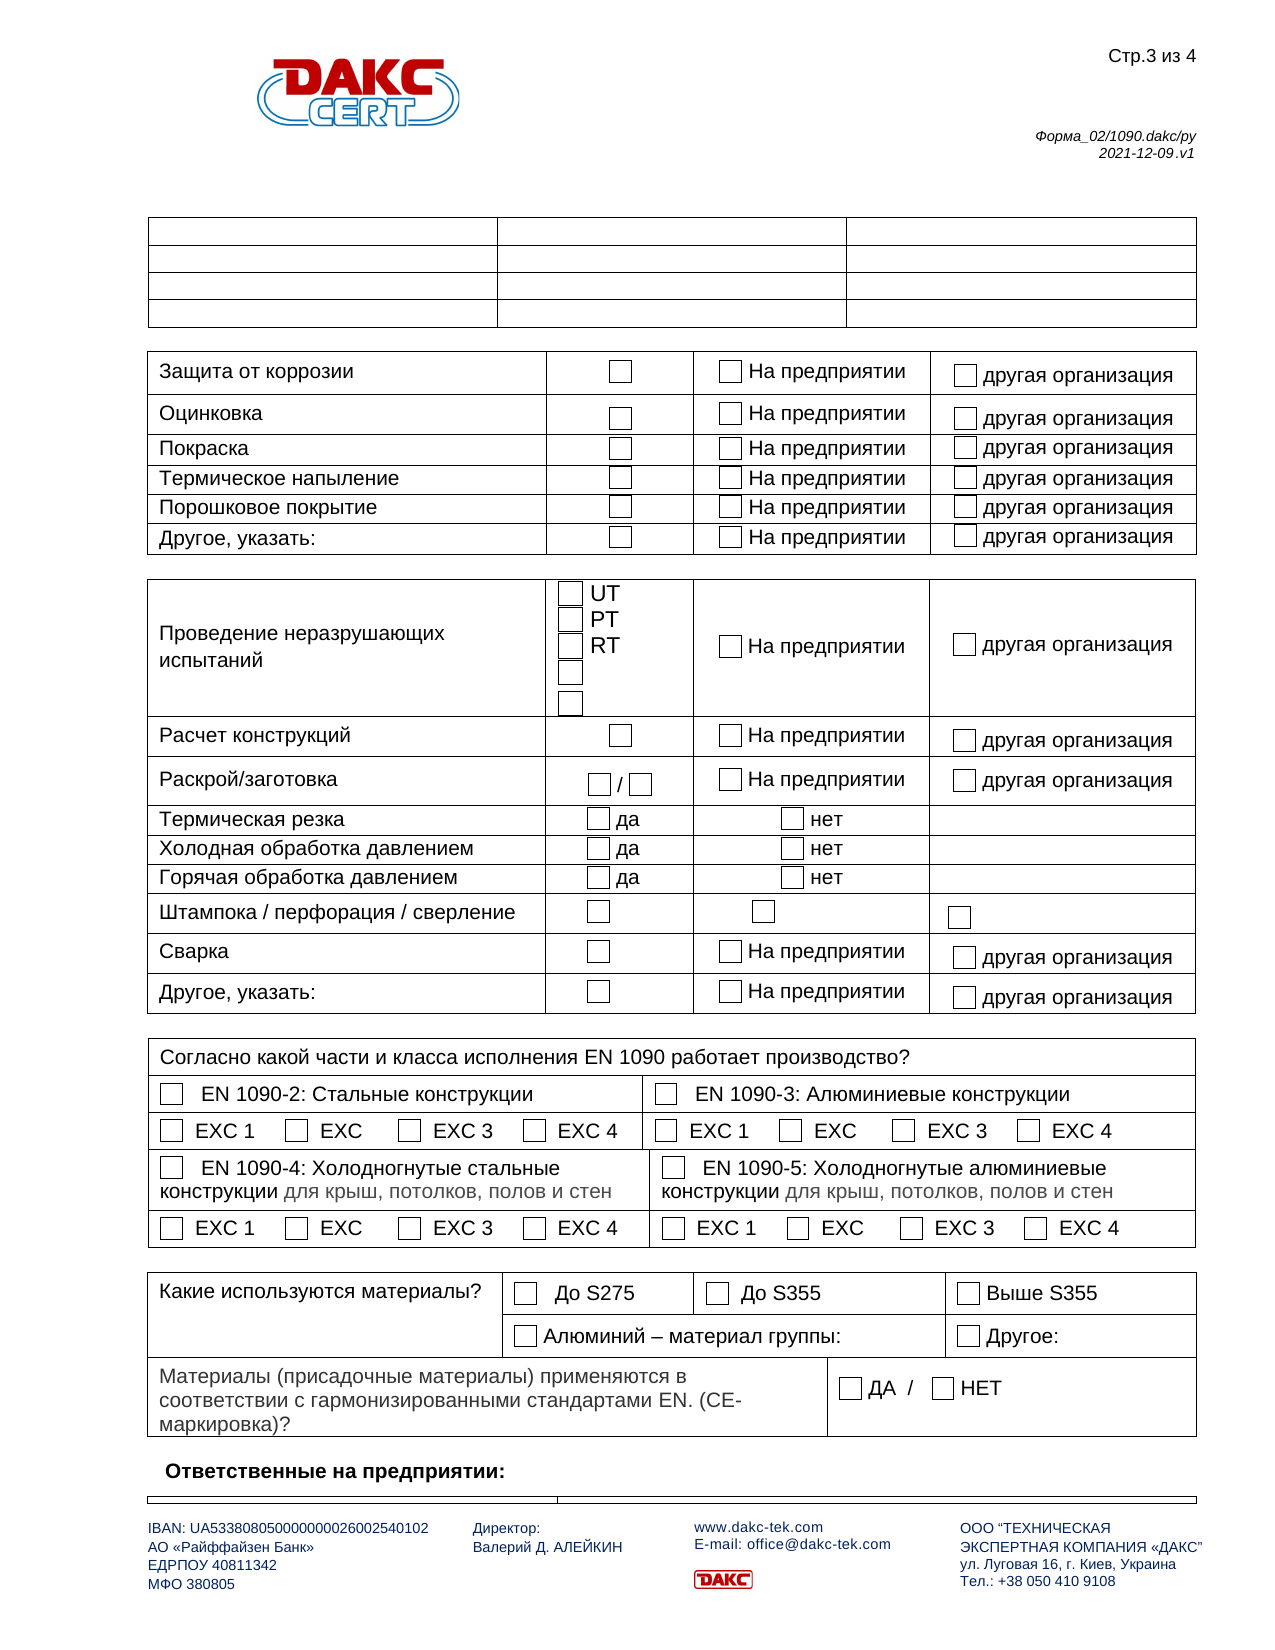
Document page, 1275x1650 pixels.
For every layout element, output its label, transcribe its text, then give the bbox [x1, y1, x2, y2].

table_cell ДА / НЕТ [828, 1358, 1196, 1436]
table_cell [930, 894, 1195, 933]
table_cell EXC 1 EXC EXC 3 EXC 4 [643, 1113, 1195, 1149]
table_cell EXC 1 EXC EXC 3 EXC 4 [149, 1113, 642, 1149]
table_cell [498, 273, 846, 299]
table_cell [847, 218, 1196, 244]
table_cell другая организация [930, 934, 1195, 973]
table_cell Термическая резка [148, 806, 545, 835]
table_cell Другое, указать: [148, 524, 546, 554]
table_cell На предприятии [694, 395, 930, 434]
table_cell Термическое напыление [148, 466, 546, 493]
table_cell Расчет конструкций [148, 717, 545, 756]
table_cell На предприятии [694, 495, 930, 522]
table_cell [547, 524, 693, 554]
table_header На предприятии [694, 580, 929, 716]
table_cell Другое: [946, 1315, 1196, 1357]
table_cell На предприятии [694, 757, 929, 804]
table_cell [930, 836, 1195, 864]
table_cell На предприятии [694, 717, 929, 756]
table_cell другая организация [930, 717, 1195, 756]
table_cell другая организация [931, 435, 1196, 464]
table_cell [547, 435, 693, 464]
table_cell [498, 246, 846, 272]
table_header На предприятии [694, 352, 930, 394]
table_cell [546, 717, 693, 756]
table_header До S275 [503, 1273, 693, 1313]
table_cell Оцинковка [148, 395, 546, 434]
table_cell [149, 273, 497, 299]
table_header Проведение неразрушающих испытаний [148, 580, 545, 716]
table_cell Раскрой/заготовка [148, 757, 545, 804]
table_cell [930, 806, 1195, 835]
table_cell EXC 1 EXC EXC 3 EXC 4 [149, 1211, 649, 1247]
table_cell нет [694, 806, 929, 835]
table_cell другая организация [931, 466, 1196, 493]
table_header Согласно какой части и класса исполнения EN 1090 работает производство? [149, 1039, 1195, 1075]
table_header Какие используются материалы? [148, 1273, 502, 1357]
table_cell другая организация [931, 395, 1196, 434]
table_cell [547, 395, 693, 434]
table_cell [547, 495, 693, 522]
table_header UT PT RT [546, 580, 693, 716]
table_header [148, 1497, 557, 1503]
table_cell EXC 1 EXC EXC 3 EXC 4 [650, 1211, 1195, 1247]
table_cell Горячая обработка давлением [148, 865, 545, 893]
table_cell да [546, 836, 693, 864]
table_cell другая организация [931, 524, 1196, 554]
table_cell EN 1090-3: Алюминиевые конструкции [643, 1076, 1195, 1112]
table_cell да [546, 865, 693, 893]
table_cell Штампока / перфорация / сверление [148, 894, 545, 933]
table_cell EN 1090-2: Стальные конструкции [149, 1076, 642, 1112]
table_cell [930, 865, 1195, 893]
table_cell На предприятии [694, 524, 930, 554]
table_header другая организация [930, 580, 1195, 716]
table_cell На предприятии [694, 435, 930, 464]
table_cell На предприятии [694, 466, 930, 493]
table_cell другая организация [931, 495, 1196, 522]
table_cell На предприятии [694, 974, 929, 1013]
table_header другая организация [931, 352, 1196, 394]
table_cell EN 1090-5: Холодногнутые алюминиевые конструкции для крыш, потолков, полов и стен [650, 1150, 1195, 1209]
table_header Выше S355 [946, 1273, 1196, 1313]
table_cell [694, 894, 929, 933]
table_header [547, 352, 693, 394]
table_cell Материалы (присадочные материалы) применяются в соответствии с гармонизированными стандартами EN. (CE-маркировка)? [148, 1358, 827, 1436]
table_cell [546, 934, 693, 973]
table_cell [546, 974, 693, 1013]
table_cell [847, 300, 1196, 327]
table_cell [498, 300, 846, 327]
table_cell Порошковое покрытие [148, 495, 546, 522]
table_cell Холодная обработка давлением [148, 836, 545, 864]
table_cell [149, 246, 497, 272]
table_cell [149, 218, 497, 244]
table_cell [847, 246, 1196, 272]
table_cell да [546, 806, 693, 835]
picture [694, 1570, 753, 1589]
table_cell EN 1090-4: Холодногнутые стальные конструкции для крыш, потолков, полов и стен [149, 1150, 649, 1209]
table_cell Покраска [148, 435, 546, 464]
table_cell нет [694, 836, 929, 864]
table_cell [546, 894, 693, 933]
table_cell другая организация [930, 974, 1195, 1013]
table_cell Другое, указать: [148, 974, 545, 1013]
table_cell другая организация [930, 757, 1195, 804]
table_cell [547, 466, 693, 493]
table_cell [149, 300, 497, 327]
table_cell На предприятии [694, 934, 929, 973]
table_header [558, 1497, 1196, 1503]
picture [257, 58, 460, 127]
table_cell нет [694, 865, 929, 893]
text Ответственные на предприятии: [148, 1460, 1196, 1483]
table_header Защита от коррозии [148, 352, 546, 394]
table_cell Сварка [148, 934, 545, 973]
table_header До S355 [694, 1273, 945, 1313]
table_cell [847, 273, 1196, 299]
table_cell [498, 218, 846, 244]
table_cell Алюминий – материал группы: [503, 1315, 945, 1357]
table_cell / [546, 757, 693, 804]
